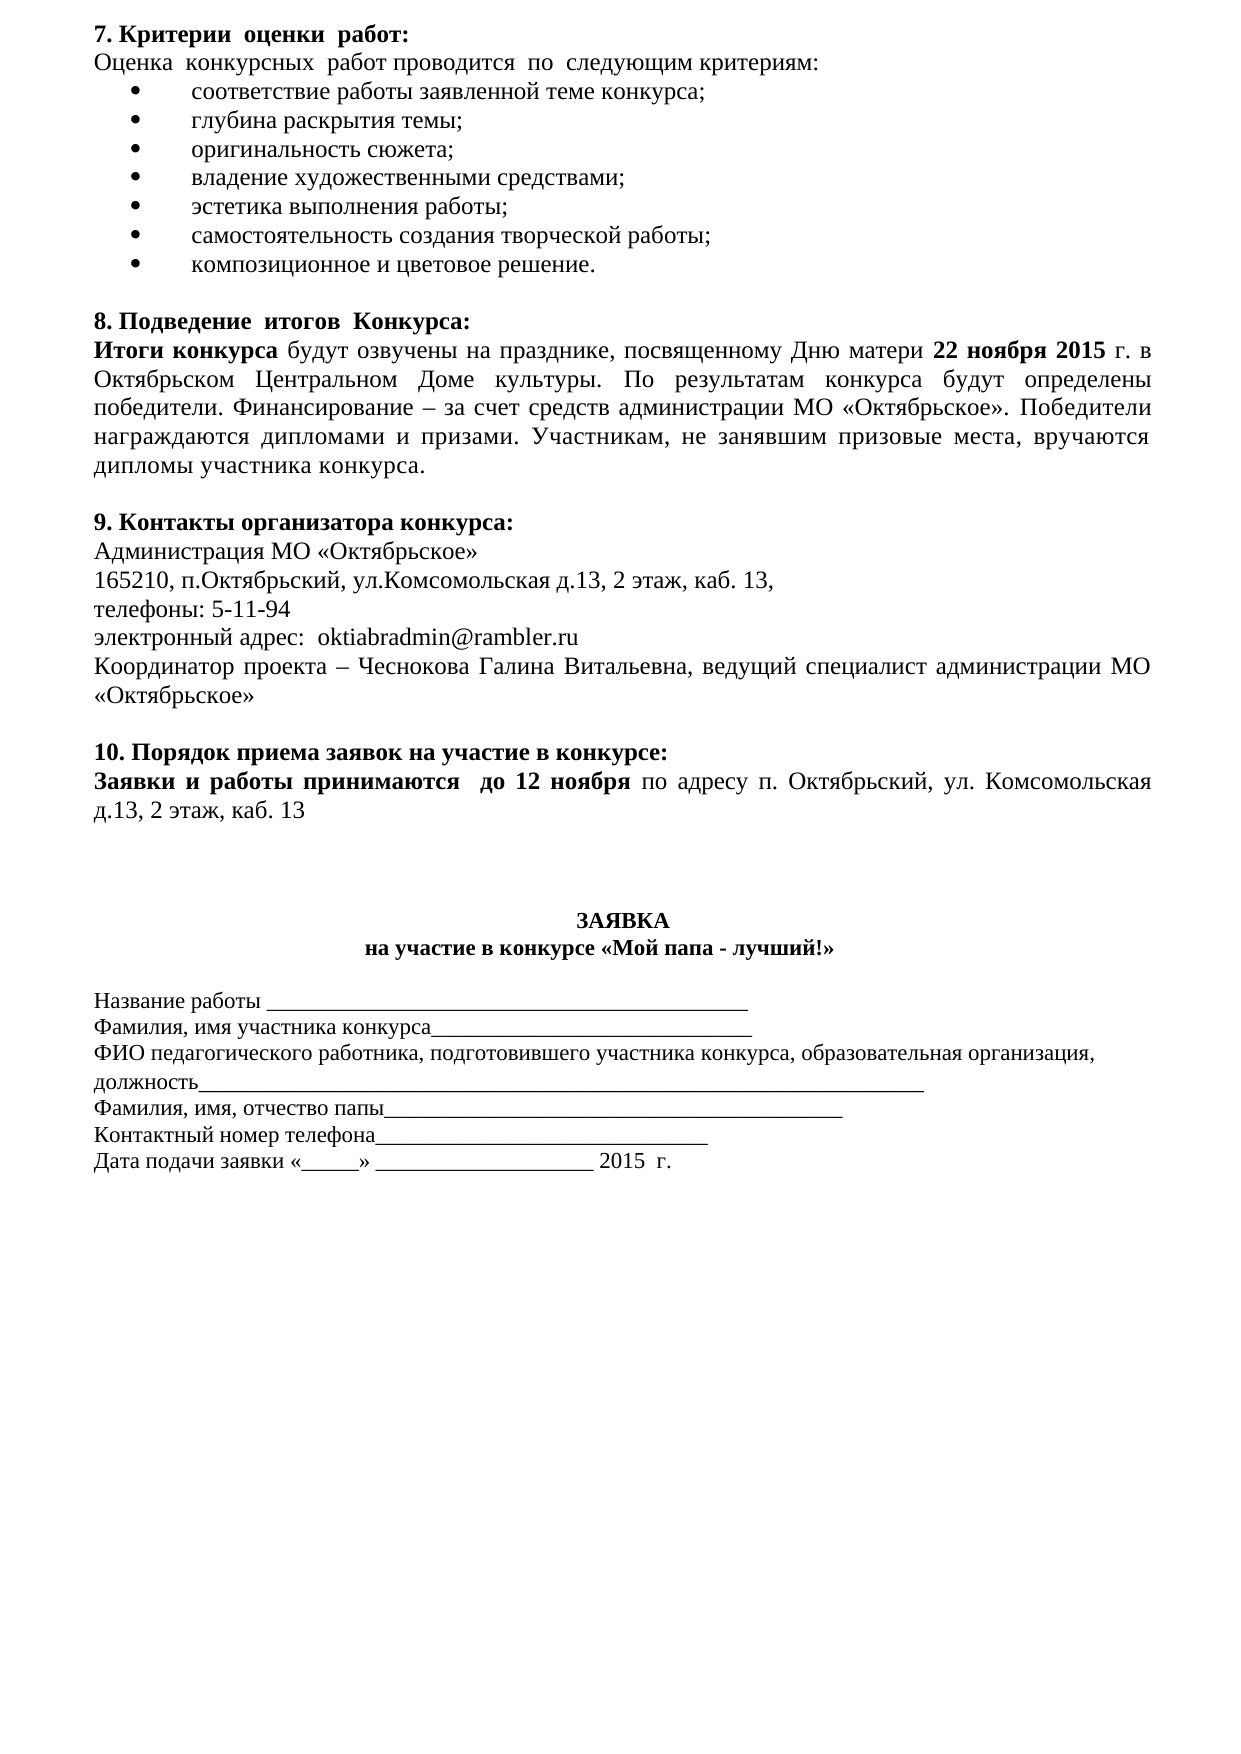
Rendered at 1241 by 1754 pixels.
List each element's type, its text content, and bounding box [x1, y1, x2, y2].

text  глубина раскрытия темы; [131, 105, 1152, 134]
text  самостоятельность создания творческой работы; [131, 220, 1152, 249]
text  композиционное и цветовое решение. [131, 249, 1152, 277]
text Контактный номер телефона_____________________________ [94, 1121, 1152, 1147]
text Фамилия, имя участника конкурса____________________________ [94, 1013, 1152, 1039]
text Администрация МО «Октябрьское» [94, 536, 1152, 565]
text Название работы __________________________________________ [94, 987, 1152, 1013]
text на участие в конкурсе «Мой папа - лучший!» [94, 934, 1152, 960]
text 9. Контакты организатора конкурса: [94, 507, 1152, 536]
text Итоги конкурса будут озвучены на празднике, посвященному Дню матери 22 ноября 2015 г. в Октябрьском Центральном Доме культуры. По результатам конкурса будут определены победители. Финансирование – за счет средств администрации МО «Октябрьское». Победители награждаются дипломами и призами. Участникам, не занявшим призовые места, вручаются дипломы участника конкурса. [94, 335, 1152, 479]
text 165210, п.Октябрьский, ул.Комсомольская д.13, 2 этаж, каб. 13, [94, 565, 1152, 594]
text ФИО педагогического работника, подготовившего участника конкурса, образовательная организация, должность__________________________________________________________ [94, 1039, 1152, 1094]
text  оригинальность сюжета; [131, 134, 1152, 162]
text Оценка конкурсных работ проводится по следующим критериям: [94, 47, 1152, 76]
text  соответствие работы заявленной теме конкурса; [131, 76, 1152, 105]
text ЗАЯВКА [94, 908, 1152, 934]
text Координатор проекта – Чеснокова Галина Витальевна, ведущий специалист администрации МО «Октябрьское» [94, 651, 1152, 709]
text  владение художественными средствами; [131, 162, 1152, 191]
text Фамилия, имя, отчество папы________________________________________ [94, 1094, 1152, 1121]
text Дата подачи заявки «_____» ___________________ 2015 г. [94, 1147, 1152, 1173]
text Заявки и работы принимаются до 12 ноября по адресу п. Октябрьский, ул. Комсомольская д.13, 2 этаж, каб. 13 [94, 766, 1152, 824]
text 8. Подведение итогов Конкурса: [94, 306, 1152, 335]
text электронный адрес: oktiabradmin@rambler.ru [94, 622, 1152, 651]
text  эстетика выполнения работы; [131, 191, 1152, 220]
text 10. Порядок приема заявок на участие в конкурсе: [94, 737, 1152, 766]
text телефоны: 5-11-94 [94, 594, 1152, 622]
text 7. Критерии оценки работ: [94, 19, 1152, 47]
